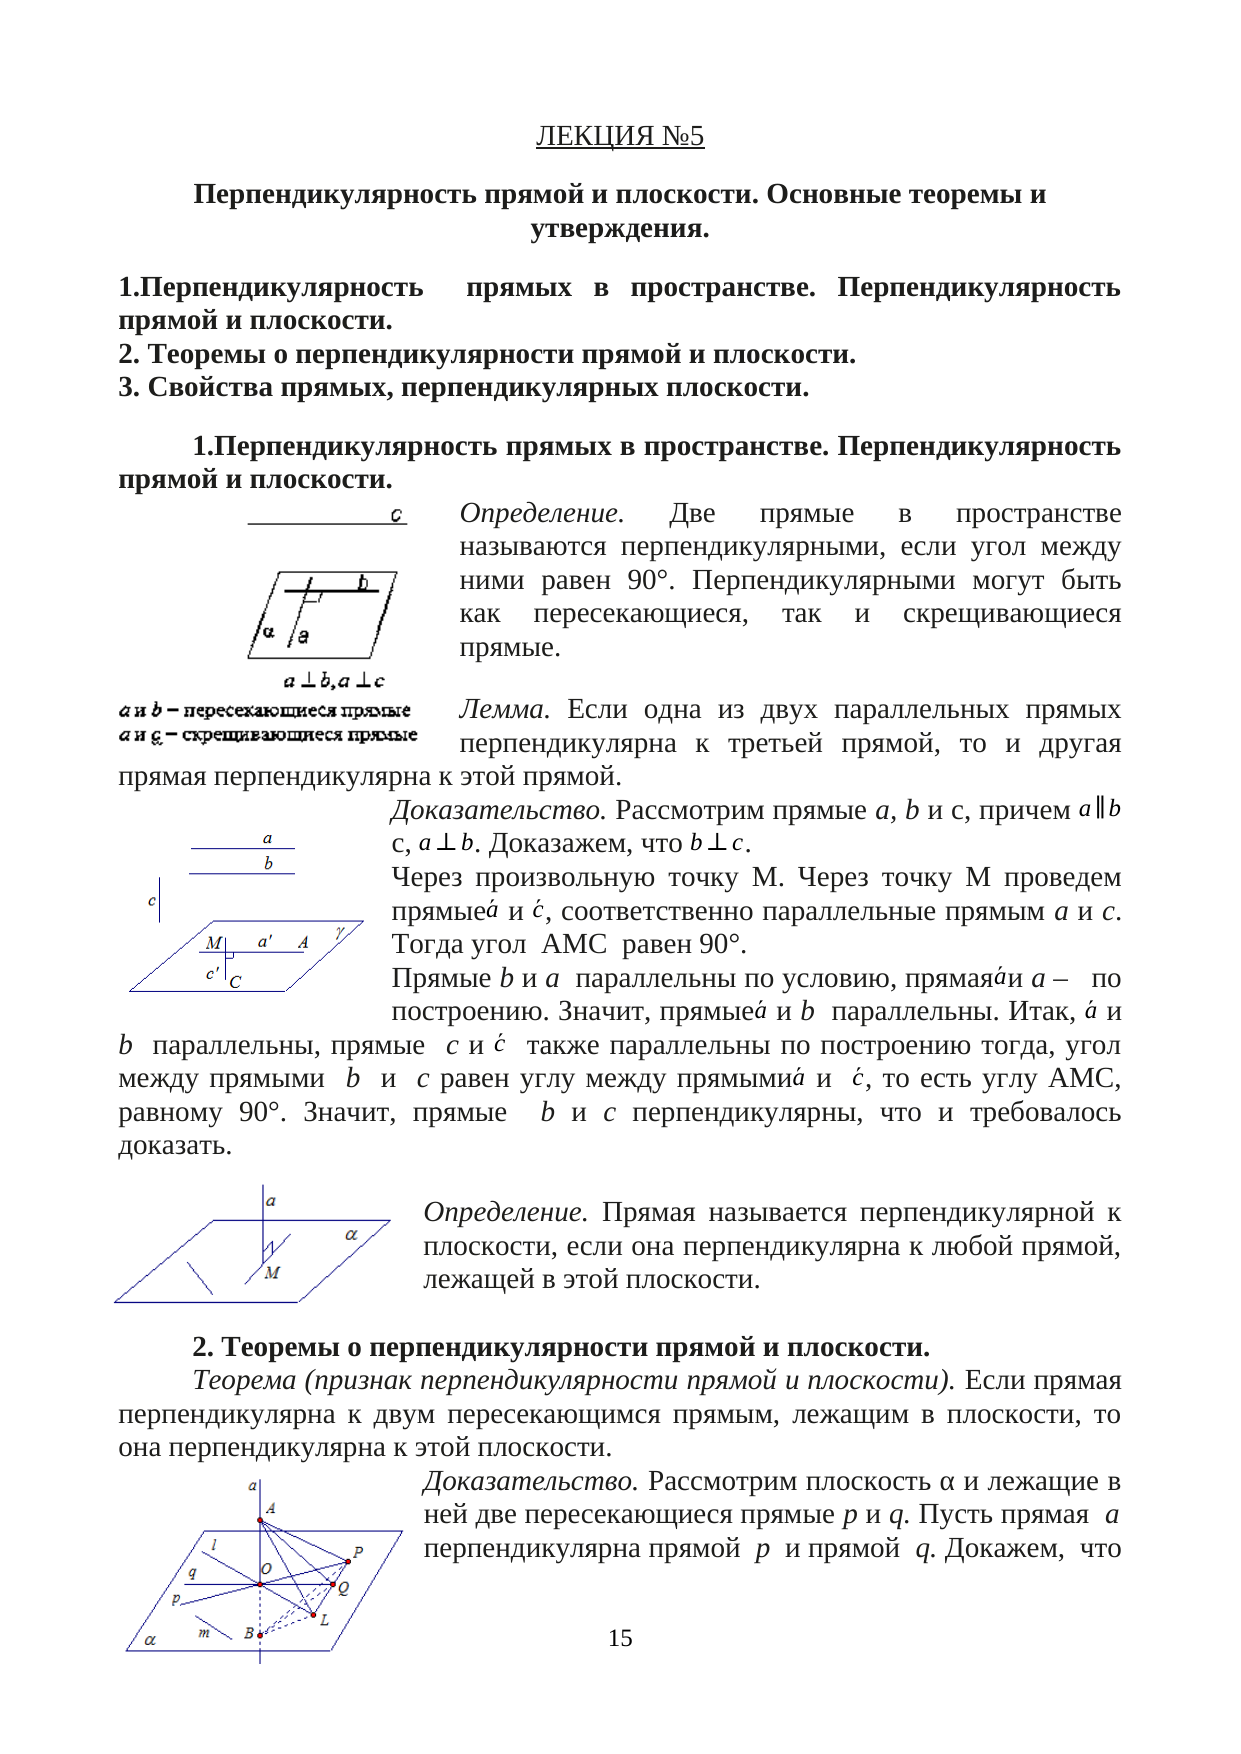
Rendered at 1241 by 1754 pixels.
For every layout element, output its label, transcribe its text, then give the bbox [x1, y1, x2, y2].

text Определение. Две прямые в пространстве называются перпендикулярными, если угол между ними равен 90°. Перпендикулярными могут быть как пересекающиеся, так и скрещивающиеся прямые. [118, 495, 1122, 663]
text Определение. Прямая называется перпендикулярной к плоскости, если она перпендикулярна к любой прямой, лежащей в этой плоскости. [405, 1194, 1122, 1295]
picture [118, 1478, 405, 1664]
text Лемма. Если одна из двух параллельных прямых перпендикулярна к третьей прямой, то и другая прямая перпендикулярна к этой прямой. [118, 691, 1122, 792]
text Перпендикулярность прямой и плоскости. Основные теоремы и [118, 177, 1122, 210]
text Теорема (признак перпендикулярности прямой и плоскости). Если прямая перпендикулярна к двум пересекающимся прямым, лежащим в плоскости, то она перпендикулярна к этой плоскости. [118, 1362, 1122, 1463]
text Через произвольную точку М. Через точку М проведем прямые и , соответственно параллельные прямым а и c. Тогда угол АМС равен 90°. [373, 859, 1122, 960]
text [118, 1463, 1122, 1563]
text 2. Теоремы о перпендикулярности прямой и плоскости. [118, 336, 1122, 369]
text Доказательство. Рассмотрим прямые а, b и с, причем с, . Доказажем, что . [118, 792, 1122, 859]
picture [118, 822, 373, 1001]
text 2. Теоремы о перпендикулярности прямой и плоскости. [118, 1329, 1122, 1362]
text 1.Перпендикулярность прямых в пространстве. Перпендикулярность прямой и плоскости. [118, 269, 1122, 336]
text Прямые b и а параллельны по условию, прямаяи а – по построению. Значит, прямые и b параллельны. Итак, и b параллельны, прямые с и также параллельны по построению тогда, угол между прямыми b и с равен углу между прямыми и , то есть углу АМС, равному 90°. Значит, прямые b и с перпендикулярны, что и требовалось доказать. [118, 960, 1122, 1161]
text ЛЕКЦИЯ №5 [118, 118, 1122, 152]
text 1.Перпендикулярность прямых в пространстве. Перпендикулярность прямой и плоскости. [118, 428, 1122, 495]
text утверждения. [118, 210, 1122, 244]
text 3. Свойства прямых, перпендикулярных плоскости. [118, 369, 1122, 403]
picture [107, 1173, 405, 1309]
